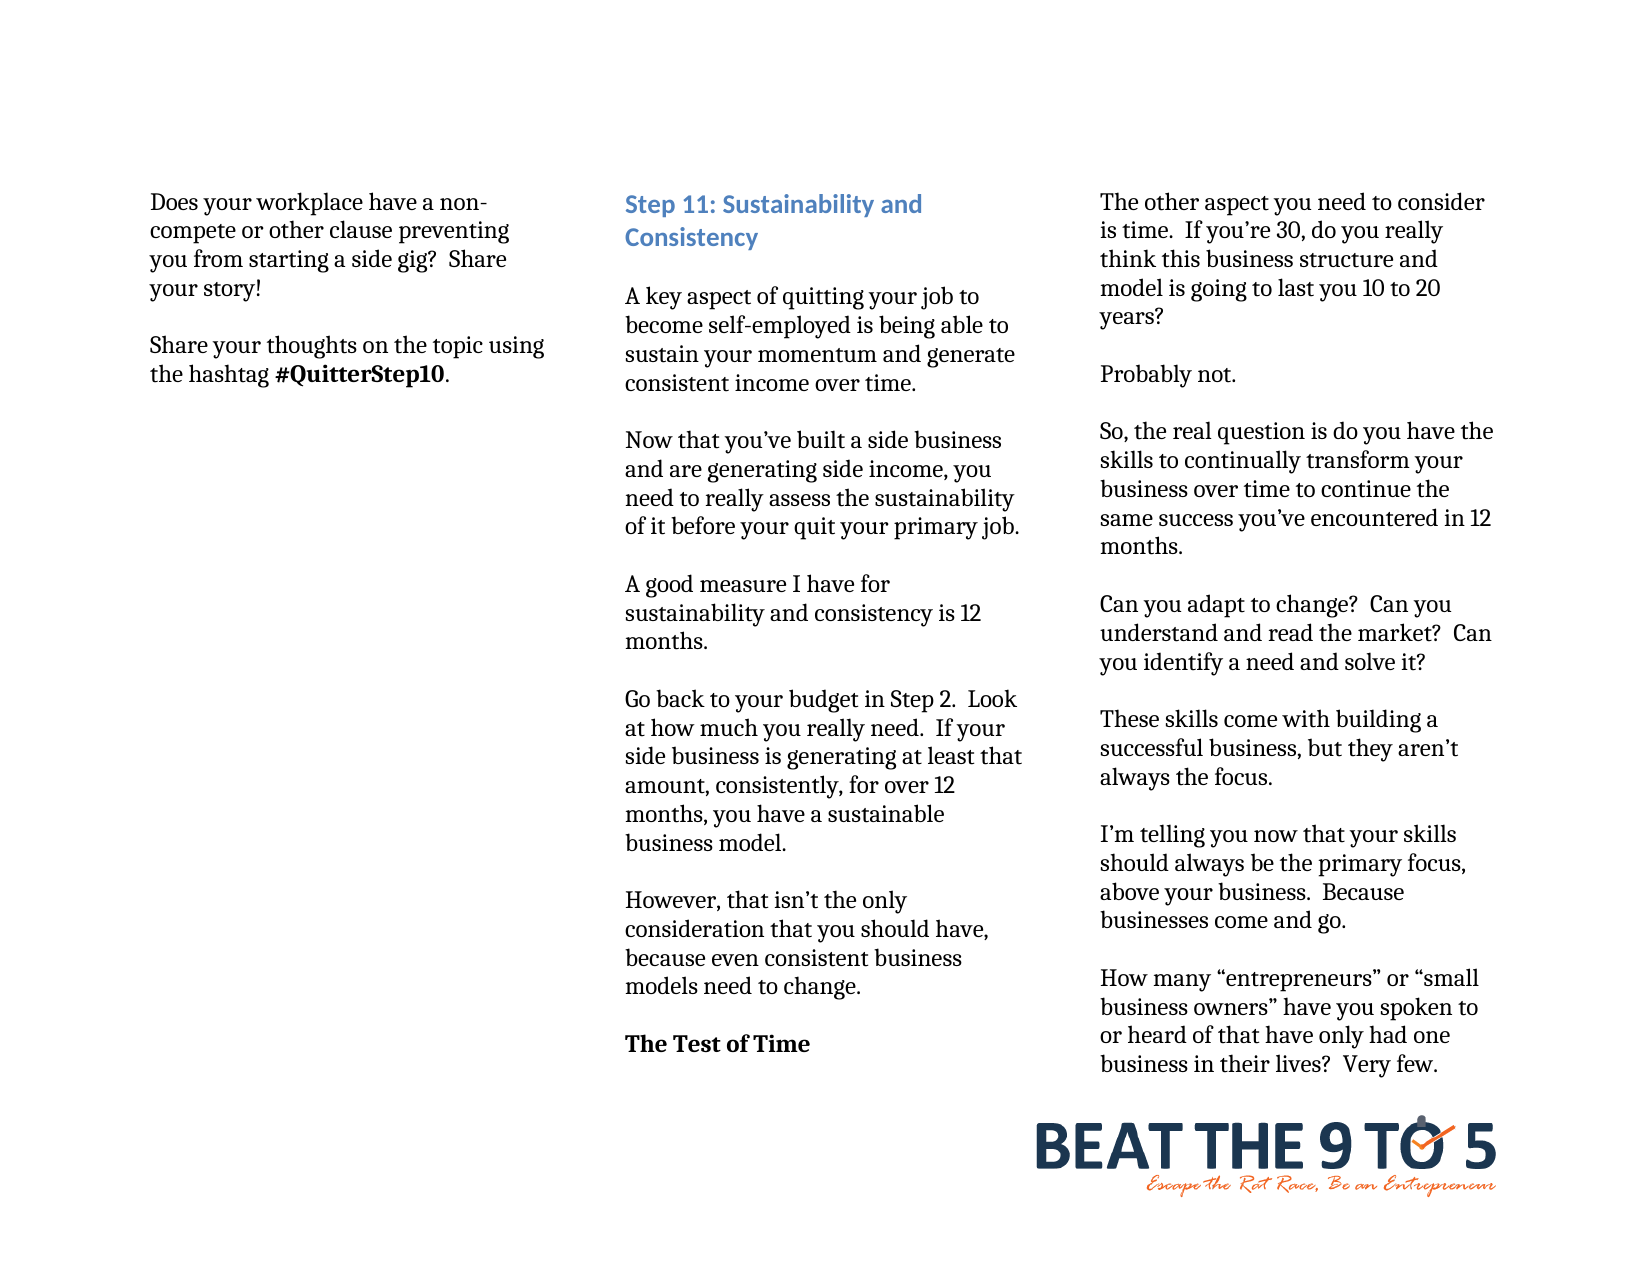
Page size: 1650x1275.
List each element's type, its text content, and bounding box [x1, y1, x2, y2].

subtitle Step 11: Sustainability and Consistency [625, 187, 1025, 253]
text So, the real question is do you have the skills to continually transform your business over time to continue the same success you’ve encountered in 12 months. [1100, 417, 1500, 561]
picture [1031, 1106, 1500, 1200]
text I’m telling you now that your skills should always be the primary focus, above your business. Because businesses come and go. [1100, 820, 1500, 935]
text Now that you’ve built a side business and are generating side income, you need to really assess the sustainability of it before your quit your primary job. [625, 426, 1025, 541]
text Does your workplace have a non-compete or other clause preventing you from starting a side gig? Share your story! [150, 187, 550, 302]
text These skills come with building a successful business, but they aren’t always the focus. [1100, 705, 1500, 791]
text How many “entrepreneurs” or “small business owners” have you spoken to or heard of that have only had one business in their lives? Very few. [1100, 964, 1500, 1079]
text However, that isn’t the only consideration that you should have, because even consistent business models need to change. [625, 886, 1025, 1001]
text Share your thoughts on the topic using the hashtag #QuitterStep10. [150, 331, 550, 389]
text A good measure I have for sustainability and consistency is 12 months. [625, 570, 1025, 656]
text A key aspect of quitting your job to become self-employed is being able to sustain your momentum and generate consistent income over time. [625, 282, 1025, 397]
text Go back to your budget in Step 2. Look at how much you really need. If your side business is generating at least that amount, consistently, for over 12 months, you have a sustainable business model. [625, 685, 1025, 857]
text Can you adapt to change? Can you understand and read the market? Can you identify a need and solve it? [1100, 590, 1500, 676]
text Probably not. [1100, 360, 1500, 389]
text The Test of Time [625, 1030, 1025, 1058]
text The other aspect you need to consider is time. If you’re 30, do you really think this business structure and model is going to last you 10 to 20 years? [1100, 187, 1500, 331]
